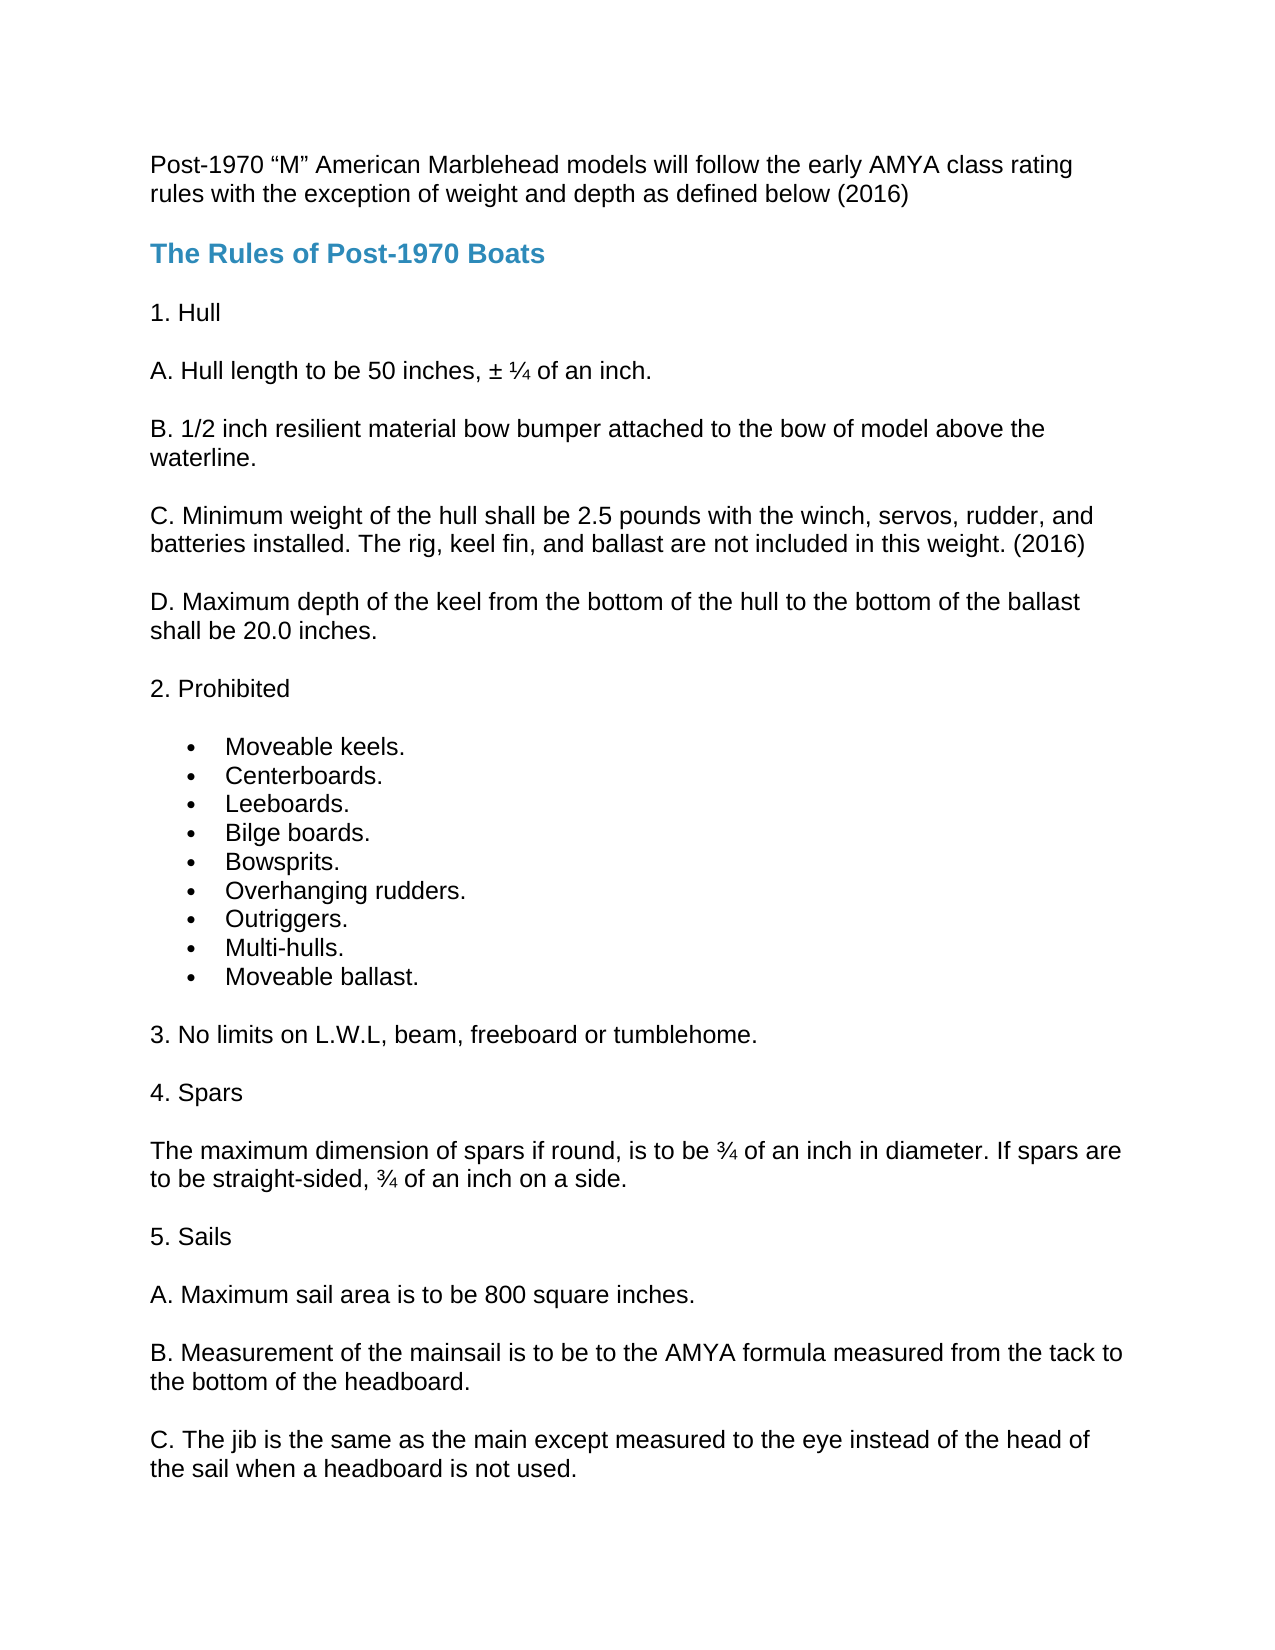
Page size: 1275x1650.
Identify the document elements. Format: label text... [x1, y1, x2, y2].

list Bilge boards. [187, 818, 1125, 847]
list Centerboards. [187, 761, 1125, 789]
text D. Maximum depth of the keel from the bottom of the hull to the bottom of the ballast shall be 20.0 inches. [150, 587, 1125, 645]
list Overhanging rudders. [187, 876, 1125, 904]
text C. Minimum weight of the hull shall be 2.5 pounds with the winch, servos, rudder, and batteries installed. The rig, keel fin, and ballast are not included in this weight. (2016) [150, 501, 1125, 558]
list Leeboards. [187, 789, 1125, 818]
text 5. Sails [150, 1222, 1125, 1251]
text Post-1970 “M” American Marblehead models will follow the early AMYA class rating rules with the exception of weight and depth as defined below (2016) [150, 150, 1125, 207]
text The Rules of Post-1970 Boats [150, 237, 1125, 269]
text A. Maximum sail area is to be 800 square inches. [150, 1280, 1125, 1309]
list Bowsprits. [187, 847, 1125, 876]
text B. Measurement of the mainsail is to be to the AMYA formula measured from the tack to the bottom of the headboard. [150, 1338, 1125, 1396]
list Multi-hulls. [187, 933, 1125, 962]
text 3. No limits on L.W.L, beam, freeboard or tumblehome. [150, 1020, 1125, 1049]
text 1. Hull [150, 298, 1125, 327]
list Moveable ballast. [187, 962, 1125, 991]
text A. Hull length to be 50 inches, ± ¼ of an inch. [150, 356, 1125, 385]
text C. The jib is the same as the main except measured to the eye instead of the head of the sail when a headboard is not used. [150, 1425, 1125, 1482]
text 4. Spars [150, 1078, 1125, 1107]
text B. 1/2 inch resilient material bow bumper attached to the bow of model above the waterline. [150, 414, 1125, 472]
text 2. Prohibited [150, 674, 1125, 703]
text The maximum dimension of spars if round, is to be ¾ of an inch in diameter. If spars are to be straight-sided, ¾ of an inch on a side. [150, 1136, 1125, 1193]
list Moveable keels. [187, 732, 1125, 761]
list Outriggers. [187, 904, 1125, 933]
